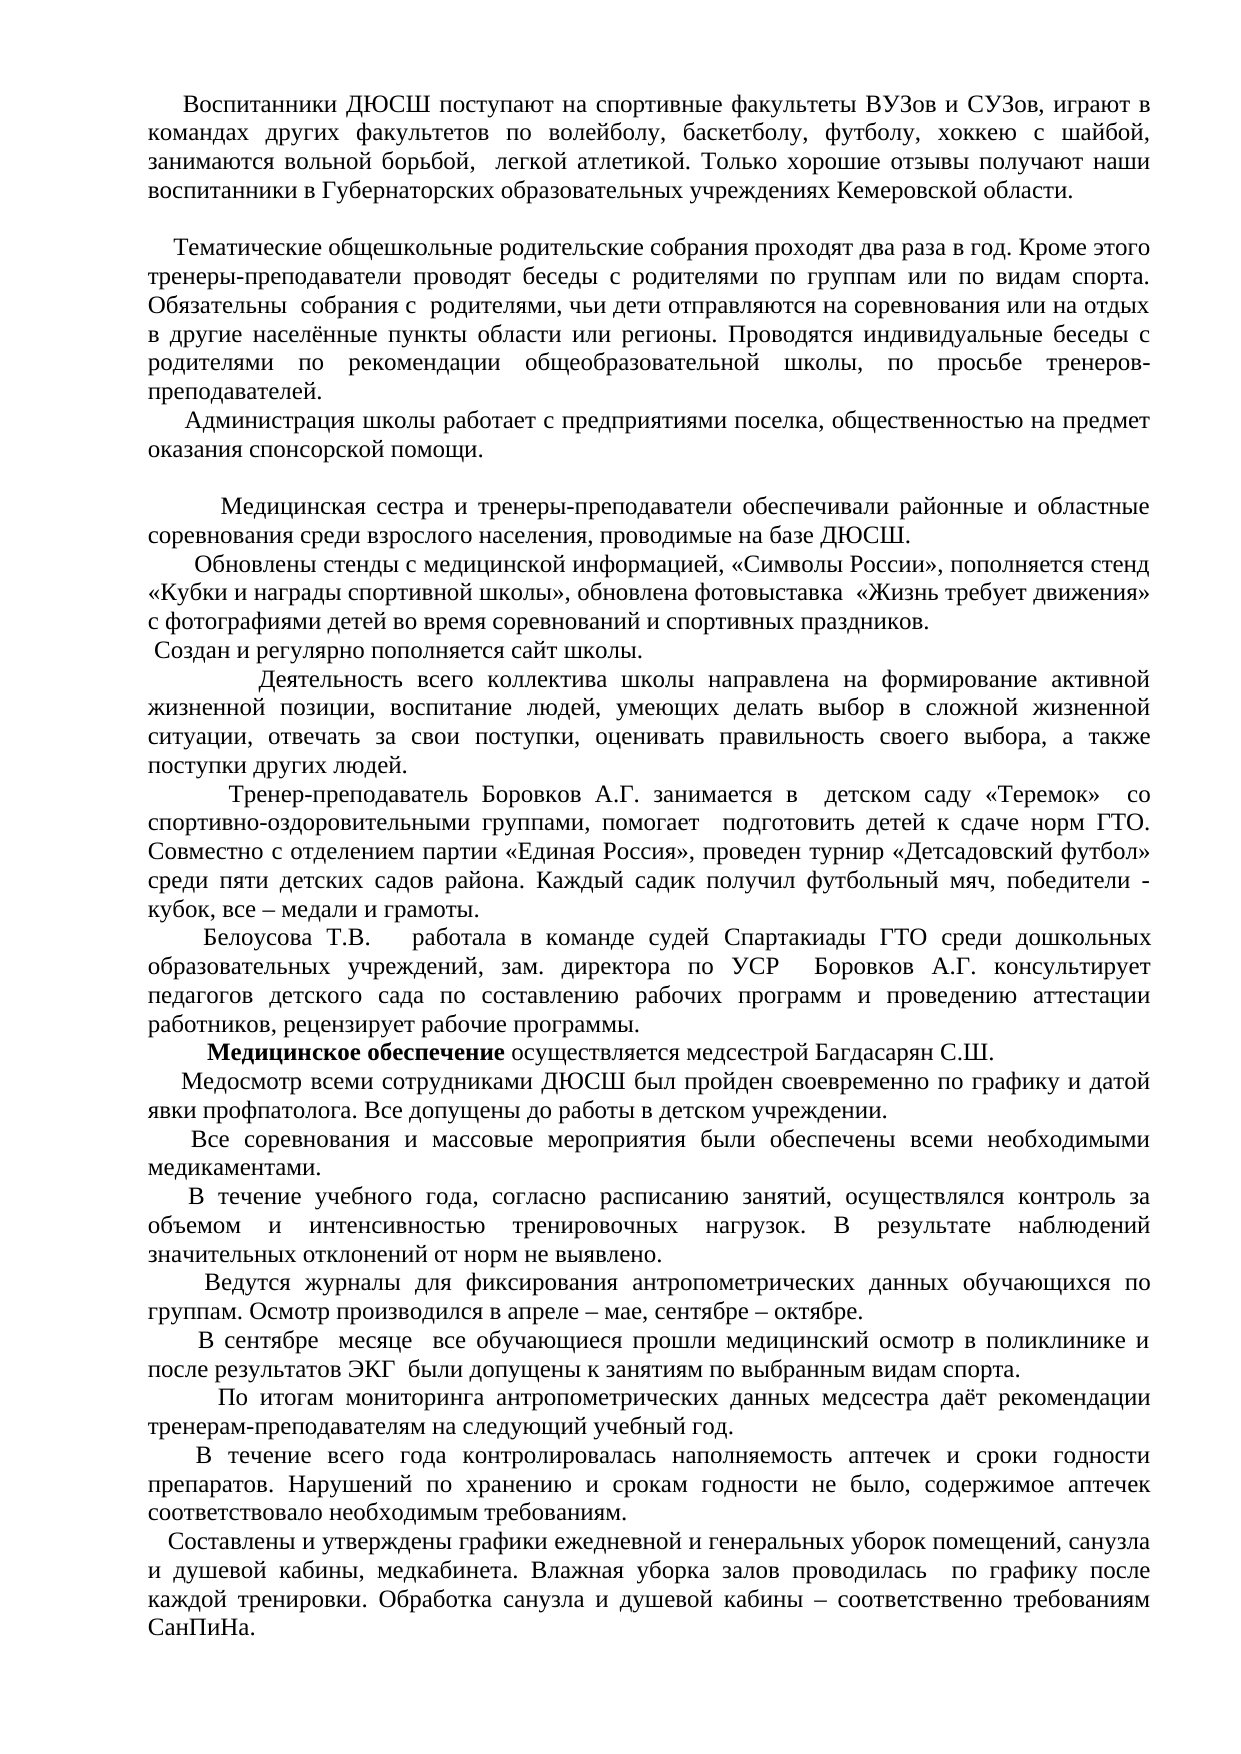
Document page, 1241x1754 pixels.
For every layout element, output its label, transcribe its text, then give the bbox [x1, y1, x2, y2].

text В течение всего года контролировалась наполняемость аптечек и сроки годности препаратов. Нарушений по хранению и срокам годности не было, содержимое аптечек соответствовало необходимым требованиям. [148, 1440, 1152, 1526]
text Медосмотр всеми сотрудниками ДЮСШ был пройден своевременно по графику и датой явки профпатолога. Все допущены до работы в детском учреждении. [148, 1066, 1152, 1124]
text Воспитанники ДЮСШ поступают на спортивные факультеты ВУЗов и СУЗов, играют в командах других факультетов по волейболу, баскетболу, футболу, хоккею с шайбой, занимаются вольной борьбой, легкой атлетикой. Только хорошие отзывы получают наши воспитанники в Губернаторских образовательных учреждениях Кемеровской области. [148, 89, 1152, 204]
text В сентябре месяце все обучающиеся прошли медицинский осмотр в поликлинике и после результатов ЭКГ были допущены к занятиям по выбранным видам спорта. [148, 1325, 1152, 1382]
text Медицинская сестра и тренеры-преподаватели обеспечивали районные и областные соревнования среди взрослого населения, проводимые на базе ДЮСШ. [148, 491, 1152, 549]
text По итогам мониторинга антропометрических данных медсестра даёт рекомендации тренерам-преподавателям на следующий учебный год. [148, 1382, 1152, 1440]
text Создан и регулярно пополняется сайт школы. [148, 635, 1152, 664]
text Тематические общешкольные родительские собрания проходят два раза в год. Кроме этого тренеры-преподаватели проводят беседы с родителями по группам или по видам спорта. Обязательны собрания с родителями, чьи дети отправляются на соревнования или на отдых в другие населённые пункты области или регионы. Проводятся индивидуальные беседы с родителями по рекомендации общеобразовательной школы, по просьбе тренеров-преподавателей. [148, 232, 1152, 405]
text В течение учебного года, согласно расписанию занятий, осуществлялся контроль за объемом и интенсивностью тренировочных нагрузок. В результате наблюдений значительных отклонений от норм не выявлено. [148, 1181, 1152, 1267]
text Составлены и утверждены графики ежедневной и генеральных уборок помещений, санузла и душевой кабины, медкабинета. Влажная уборка залов проводилась по графику после каждой тренировки. Обработка санузла и душевой кабины – соответственно требованиям СанПиНа. [148, 1526, 1152, 1641]
text Белоусова Т.В. работала в команде судей Спартакиады ГТО среди дошкольных образовательных учреждений, зам. директора по УСР Боровков А.Г. консультирует педагогов детского сада по составлению рабочих программ и проведению аттестации работников, рецензирует рабочие программы. [148, 922, 1152, 1037]
text Обновлены стенды с медицинской информацией, «Символы России», пополняется стенд «Кубки и награды спортивной школы», обновлена фотовыставка «Жизнь требует движения» с фотографиями детей во время соревнований и спортивных праздников. [148, 549, 1152, 635]
text Администрация школы работает с предприятиями поселка, общественностью на предмет оказания спонсорской помощи. [148, 405, 1152, 462]
text Тренер-преподаватель Боровков А.Г. занимается в детском саду «Теремок» со спортивно-оздоровительными группами, помогает подготовить детей к сдаче норм ГТО. Совместно с отделением партии «Единая Россия», проведен турнир «Детсадовский футбол» среди пяти детских садов района. Каждый садик получил футбольный мяч, победители - кубок, все – медали и грамоты. [148, 779, 1152, 922]
text Ведутся журналы для фиксирования антропометрических данных обучающихся по группам. Осмотр производился в апреле – мае, сентябре – октябре. [148, 1267, 1152, 1325]
text Все соревнования и массовые мероприятия были обеспечены всеми необходимыми медикаментами. [148, 1124, 1152, 1181]
text Медицинское обеспечение осуществляется медсестрой Багдасарян С.Ш. [148, 1037, 1152, 1066]
text Деятельность всего коллектива школы направлена на формирование активной жизненной позиции, воспитание людей, умеющих делать выбор в сложной жизненной ситуации, отвечать за свои поступки, оценивать правильность своего выбора, а также поступки других людей. [148, 664, 1152, 779]
